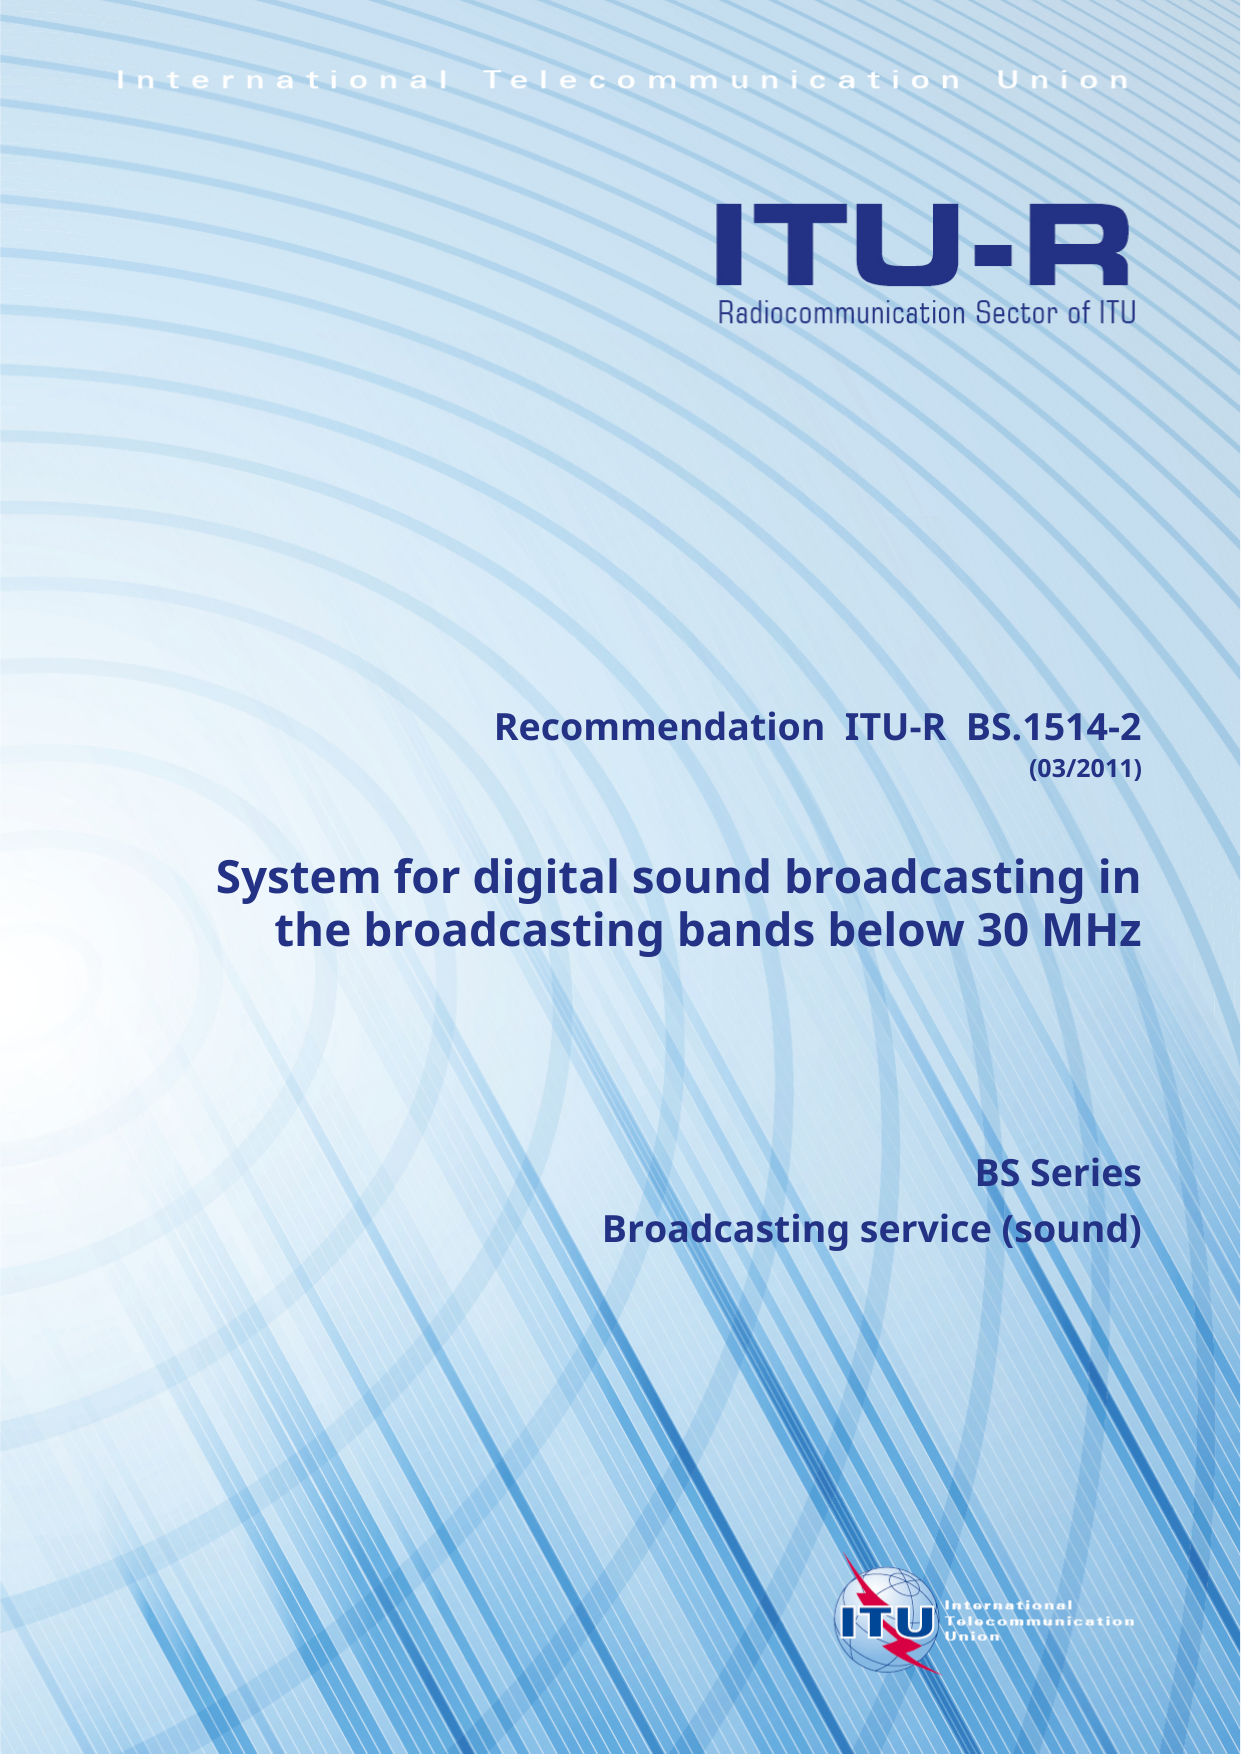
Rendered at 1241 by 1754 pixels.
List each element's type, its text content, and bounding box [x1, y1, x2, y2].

table_header Recommendation ITU-R BS.1514-2 (03/2011) [102, 609, 1153, 783]
table_cell BS Series Broadcasting service (sound) [102, 1017, 1153, 1250]
table_cell System for digital sound broadcasting in the broadcasting bands below 30 MHz [102, 784, 1153, 1017]
picture [0, 0, 1241, 1754]
